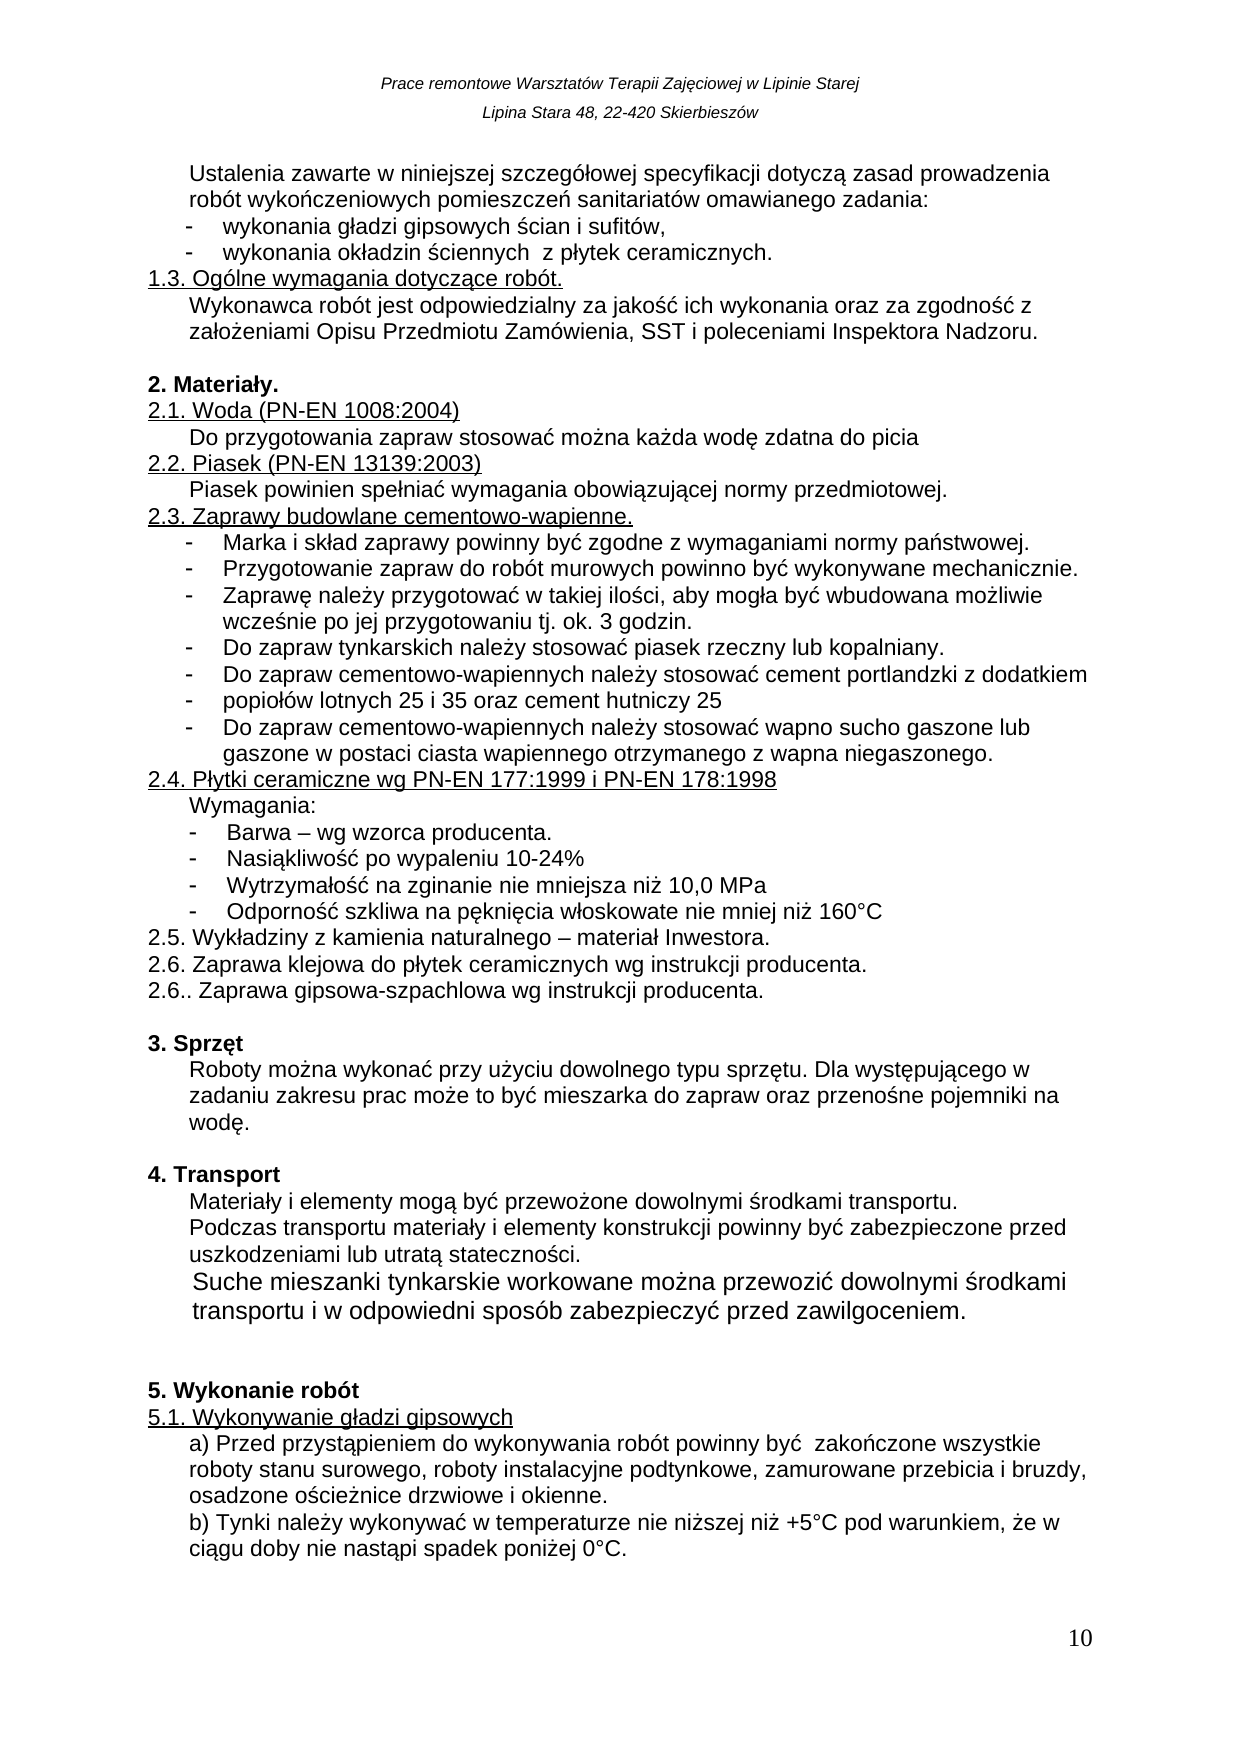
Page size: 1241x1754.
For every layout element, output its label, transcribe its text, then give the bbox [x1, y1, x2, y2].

list wykonania gładzi gipsowych ścian i sufitów, [185, 213, 1093, 239]
text 1.3. Ogólne wymagania dotyczące robót. [148, 265, 1093, 292]
text 2.6.. Zaprawa gipsowa-szpachlowa wg instrukcji producenta. [148, 977, 1093, 1003]
list popiołów lotnych 25 i 35 oraz cement hutniczy 25 [185, 687, 1093, 713]
text 2. Materiały. [148, 371, 1093, 397]
list Do zapraw cementowo-wapiennych należy stosować wapno sucho gaszone lub gaszone w postaci ciasta wapiennego otrzymanego z wapna niegaszonego. [185, 713, 1093, 766]
text 4. Transport [148, 1161, 1093, 1188]
list Marka i skład zaprawy powinny być zgodne z wymaganiami normy państwowej. [185, 529, 1093, 555]
text 2.2. Piasek (PN-EN 13139:2003) [148, 450, 1093, 476]
text Wykonawca robót jest odpowiedzialny za jakość ich wykonania oraz za zgodność z założeniami Opisu Przedmiotu Zamówienia, SST i poleceniami Inspektora Nadzoru. [189, 292, 1093, 344]
list Zaprawę należy przygotować w takiej ilości, aby mogła być wbudowana możliwie wcześnie po jej przygotowaniu tj. ok. 3 godzin. [185, 582, 1093, 634]
text 2.1. Woda (PN-EN 1008:2004) [148, 397, 1093, 423]
text a) Przed przystąpieniem do wykonywania robót powinny być zakończone wszystkie roboty stanu surowego, roboty instalacyjne podtynkowe, zamurowane przebicia i bruzdy, osadzone ościeżnice drzwiowe i okienne. [189, 1430, 1093, 1509]
text Suche mieszanki tynkarskie workowane można przewozić dowolnymi środkami transportu i w odpowiedni sposób zabezpieczyć przed zawilgoceniem. [192, 1267, 1093, 1324]
text Piasek powinien spełniać wymagania obowiązującej normy przedmiotowej. [189, 476, 1093, 503]
text 2.4. Płytki ceramiczne wg PN-EN 177:1999 i PN-EN 178:1998 [148, 766, 1093, 792]
text 3. Sprzęt [148, 1030, 1093, 1056]
list Odporność szkliwa na pęknięcia włoskowate nie mniej niż [189, 898, 1093, 924]
list Do zapraw cementowo-wapiennych należy stosować cement portlandzki z dodatkiem [185, 661, 1093, 687]
text 2.3. Zaprawy budowlane cementowo-wapienne. [148, 503, 1093, 529]
list wykonania okładzin ściennych z płytek ceramicznych. [185, 239, 1093, 265]
text 2.6. Zaprawa klejowa do płytek ceramicznych wg instrukcji producenta. [148, 951, 1093, 977]
text Materiały i elementy mogą być przewożone dowolnymi środkami transportu. [189, 1188, 1093, 1214]
text Wymagania: [189, 792, 1093, 819]
text 5. Wykonanie robót [148, 1377, 1093, 1403]
text Ustalenia zawarte w niniejszej szczegółowej specyfikacji dotyczą zasad prowadzenia robót wykończeniowych pomieszczeń sanitariatów omawianego zadania: [189, 160, 1093, 213]
text 2.5. Wykładziny z kamienia naturalnego – materiał Inwestora. [148, 924, 1093, 951]
list Do zapraw tynkarskich należy stosować piasek rzeczny lub kopalniany. [185, 634, 1093, 661]
list Przygotowanie zapraw do robót murowych powinno być wykonywane mechanicznie. [185, 555, 1093, 582]
list Barwa – wg wzorca producenta. [189, 819, 1093, 845]
text b) Tynki należy wykonywać w temperaturze nie niższej niż + pod warunkiem, że w ciągu doby nie nastąpi spadek poniżej . [189, 1509, 1093, 1562]
text 5.1. Wykonywanie gładzi gipsowych [148, 1403, 1093, 1430]
text Podczas transportu materiały i elementy konstrukcji powinny być zabezpieczone przed uszkodzeniami lub utratą stateczności. [189, 1214, 1093, 1267]
text Do przygotowania zapraw stosować można każda wodę zdatna do picia [189, 423, 1093, 450]
list Wytrzymałość na zginanie nie mniejsza niż 10,0 MPa [189, 872, 1093, 898]
text Roboty można wykonać przy użyciu dowolnego typu sprzętu. Dla występującego w zadaniu zakresu prac może to być mieszarka do zapraw oraz przenośne pojemniki na wodę. [189, 1056, 1093, 1135]
list Nasiąkliwość po wypaleniu 10-24% [189, 845, 1093, 872]
